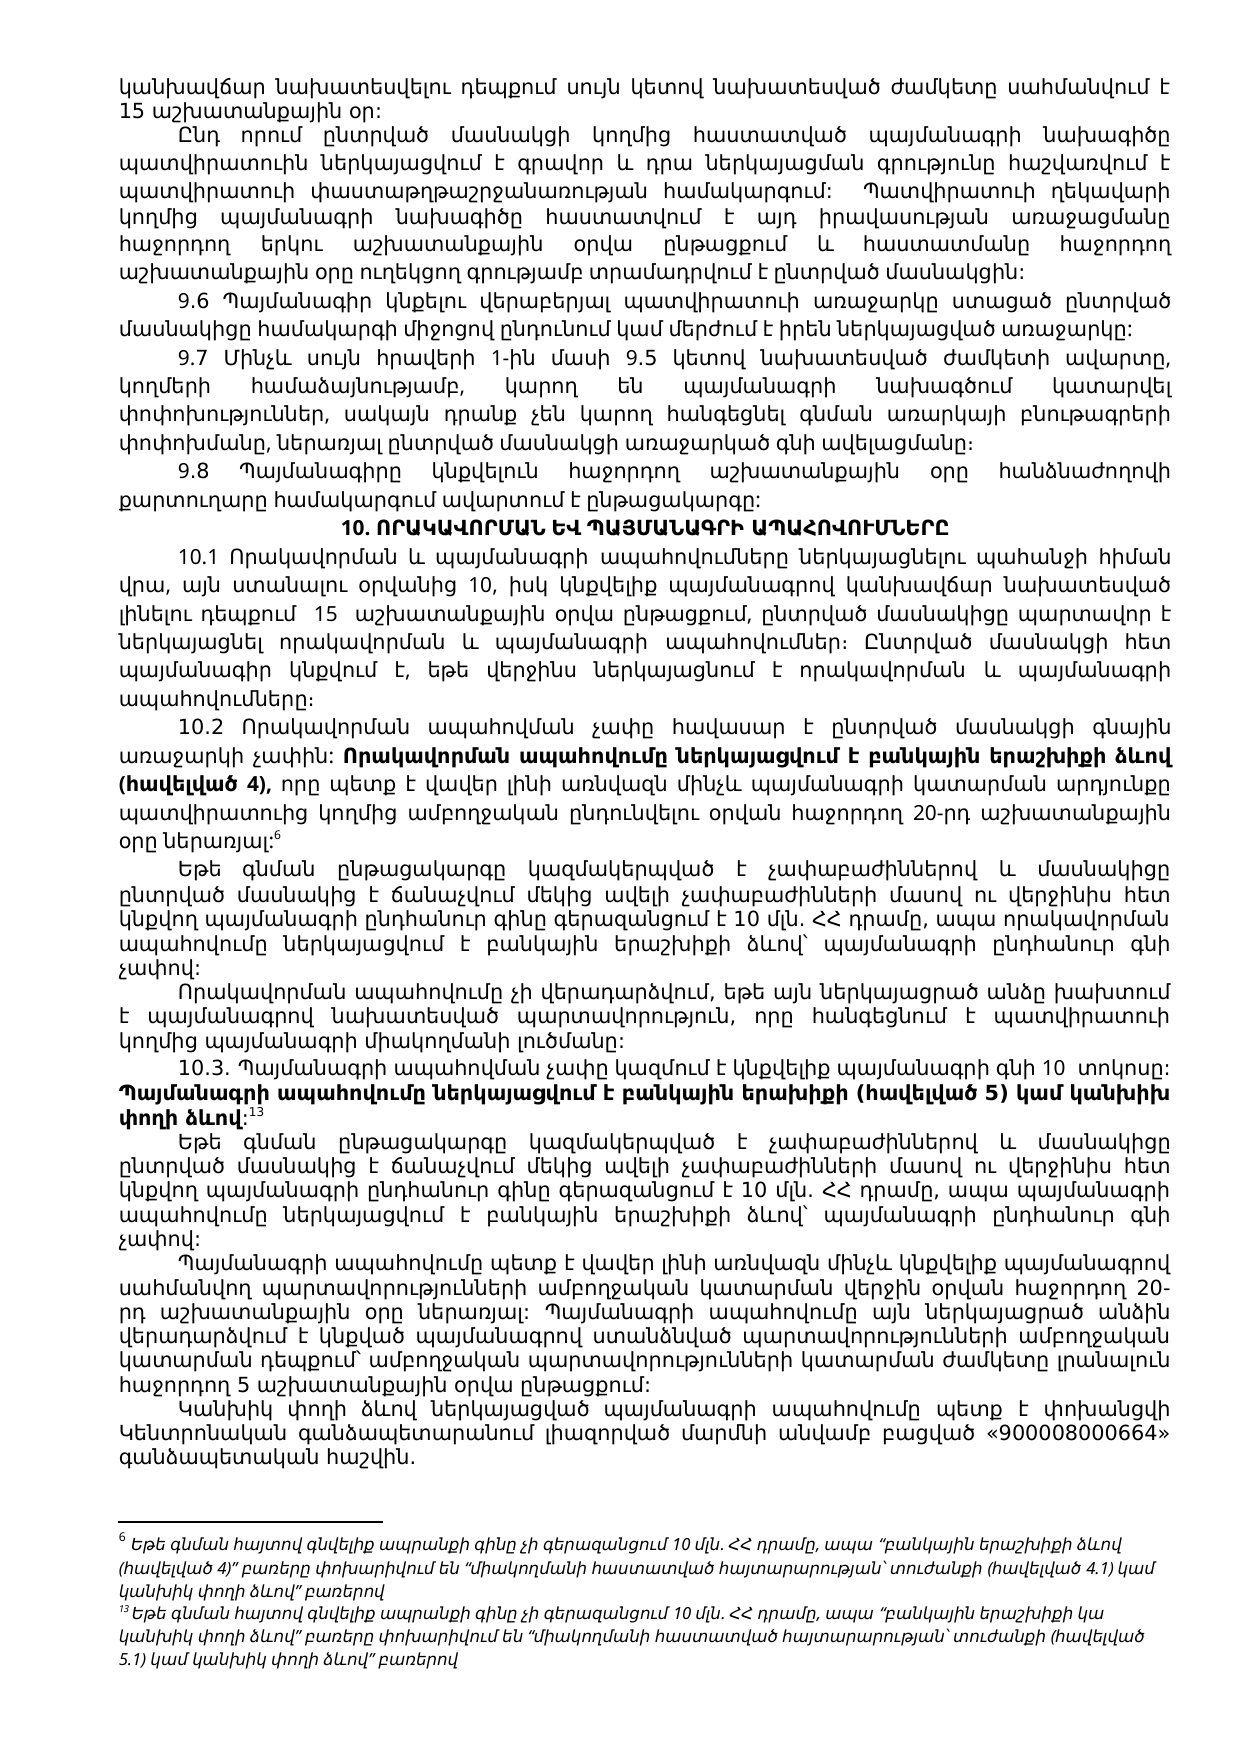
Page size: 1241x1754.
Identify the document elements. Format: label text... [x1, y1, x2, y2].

text Կանխիկ փողի ձևով ներկայացված պայմանագրի ապահովումը պետք է փոխանցվի Կենտրոնական գանձապետարանում լիազորված մարմնի անվամբ բացված «900008000664» գանձապետական հաշվին. [118, 1397, 1171, 1470]
text Եթե գնման ընթացակարգը կազմակերպված է չափաբաժիններով և մասնակիցը ընտրված մասնակից է ճանաչվում մեկից ավելի չափաբաժինների մասով ու վերջինիս հետ կնքվող պայմանագրի ընդհանուր գինը գերազանցում է 10 մլն. ՀՀ դրամը, ապա պայմանագրի ապահովումը ներկայացվում է բանկային երաշխիքի ձևով՝ պայմանագրի ընդհանուր գնի չափով: [118, 1130, 1171, 1251]
text 10. ՈՐԱԿԱՎՈՐՄԱՆ ԵՎ ՊԱՅՄԱՆԱԳՐԻ ԱՊԱՀՈՎՈՒՄՆԵՐԸ [118, 513, 1171, 542]
text Ընդ որում ընտրված մասնակցի կողմից հաստատված պայմանագրի նախագիծը պատվիրատուին ներկայացվում է գրավոր և դրա ներկայացման գրությունը հաշվառվում է պատվիրատուի փաստաթղթաշրջանառության համակարգում: Պատվիրատուի ղեկավարի կողմից պայմանագրի նախագիծը հաստատվում է այդ իրավասության առաջացմանը հաջորդող երկու աշխատանքային օրվա ընթացքում և հաստատմանը հաջորդող աշխատանքային օրը ուղեկցող գրությամբ տրամադրվում է ընտրված մասնակցին: [118, 123, 1171, 286]
text 9.6 Պայմանագիր կնքելու վերաբերյալ պատվիրատուի առաջարկը ստացած ընտրված մասնակիցը համակարգի միջոցով ընդունում կամ մերժում է իրեն ներկայացված առաջարկը: [118, 286, 1171, 343]
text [118, 75, 1171, 123]
text 10.3. Պայմանագրի ապահովման չափը կազմում է կնքվելիք պայմանագրի գնի 10 տոկոսը: Պայմանագրի ապահովումը ներկայացվում է բանկային երախիքի (հավելված 5) կամ կանխիխ փողի ձևով:13 [118, 1053, 1171, 1130]
text 10.2 Որակավորման ապահովման չափը հավասար է ընտրված մասնակցի գնային առաջարկի չափին: Որակավորման ապահովումը ներկայացվում է բանկային երաշխիքի ձևով (հավելված 4), որը պետք է վավեր լինի առնվազն մինչև պայմանագրի կատարման արդյունքը պատվիրատուից կողմից ամբողջական ընդունվելու օրվան հաջորդող 20-րդ աշխատանքային օրը ներառյալ: [118, 712, 1171, 854]
text 10.1 Որակավորման և պայմանագրի ապահովումները ներկայացնելու պահանջի հիման վրա, այն ստանալու օրվանից 10, իսկ կնքվելիք պայմանագրով կանխավճար նախատեսված լինելու դեպքում 15 աշխատանքային օրվա ընթացքում, ընտրված մասնակիցը պարտավոր է ներկայացնել որակավորման և պայմանագրի ապահովումներ։ Ընտրված մասնակցի հետ պայմանագիր կնքվում է, եթե վերջինս ներկայացնում է որակավորման և պայմանագրի ապահովումները։ [118, 542, 1171, 712]
text Պայմանագրի ապահովումը պետք է վավեր լինի առնվազն մինչև կնքվելիք պայմանագրով սահմանվող պարտավորությունների ամբողջական կատարման վերջին օրվան հաջորդող 20-րդ աշխատանքային օրը ներառյալ: Պայմանագրի ապահովումը այն ներկայացրած անձին վերադարձվում է կնքված պայմանագրով ստանձնված պարտավորությունների ամբողջական կատարման դեպքում՝ ամբողջական պարտավորությունների կատարման ժամկետը լրանալուն հաջորդող 5 աշխատանքային օրվա ընթացքում: [118, 1251, 1171, 1397]
text 9.7 Մինչև սույն հրավերի 1-ին մասի 9.5 կետով նախատեսված ժամկետի ավարտը, կողմերի համաձայնությամբ, կարող են պայմանագրի նախագծում կատարվել փոփոխություններ, սակայն դրանք չեն կարող հանգեցնել գնման առարկայի բնութագրերի փոփոխմանը, ներառյալ ընտրված մասնակցի առաջարկած գնի ավելացմանը։ [118, 343, 1171, 456]
text Եթե գնման ընթացակարգը կազմակերպված է չափաբաժիններով և մասնակիցը ընտրված մասնակից է ճանաչվում մեկից ավելի չափաբաժինների մասով ու վերջինիս հետ կնքվող պայմանագրի ընդհանուր գինը գերազանցում է 10 մլն. ՀՀ դրամը, ապա որակավորման ապահովումը ներկայացվում է բանկային երաշխիքի ձևով՝ պայմանագրի ընդհանուր գնի չափով: [118, 854, 1171, 980]
text Որակավորման ապահովումը չի վերադարձվում, եթե այն ներկայացրած անձը խախտում է պայմանագրով նախատեսված պարտավորություն, որը հանգեցնում է պատվիրատուի կողմից պայմանագրի միակողմանի լուծմանը: [118, 980, 1171, 1053]
text 9.8 Պայմանագիրը կնքվելուն հաջորդող աշխատանքային օրը հանձնաժողովի քարտուղարը համակարգում ավարտում է ընթացակարգը: [118, 456, 1171, 513]
